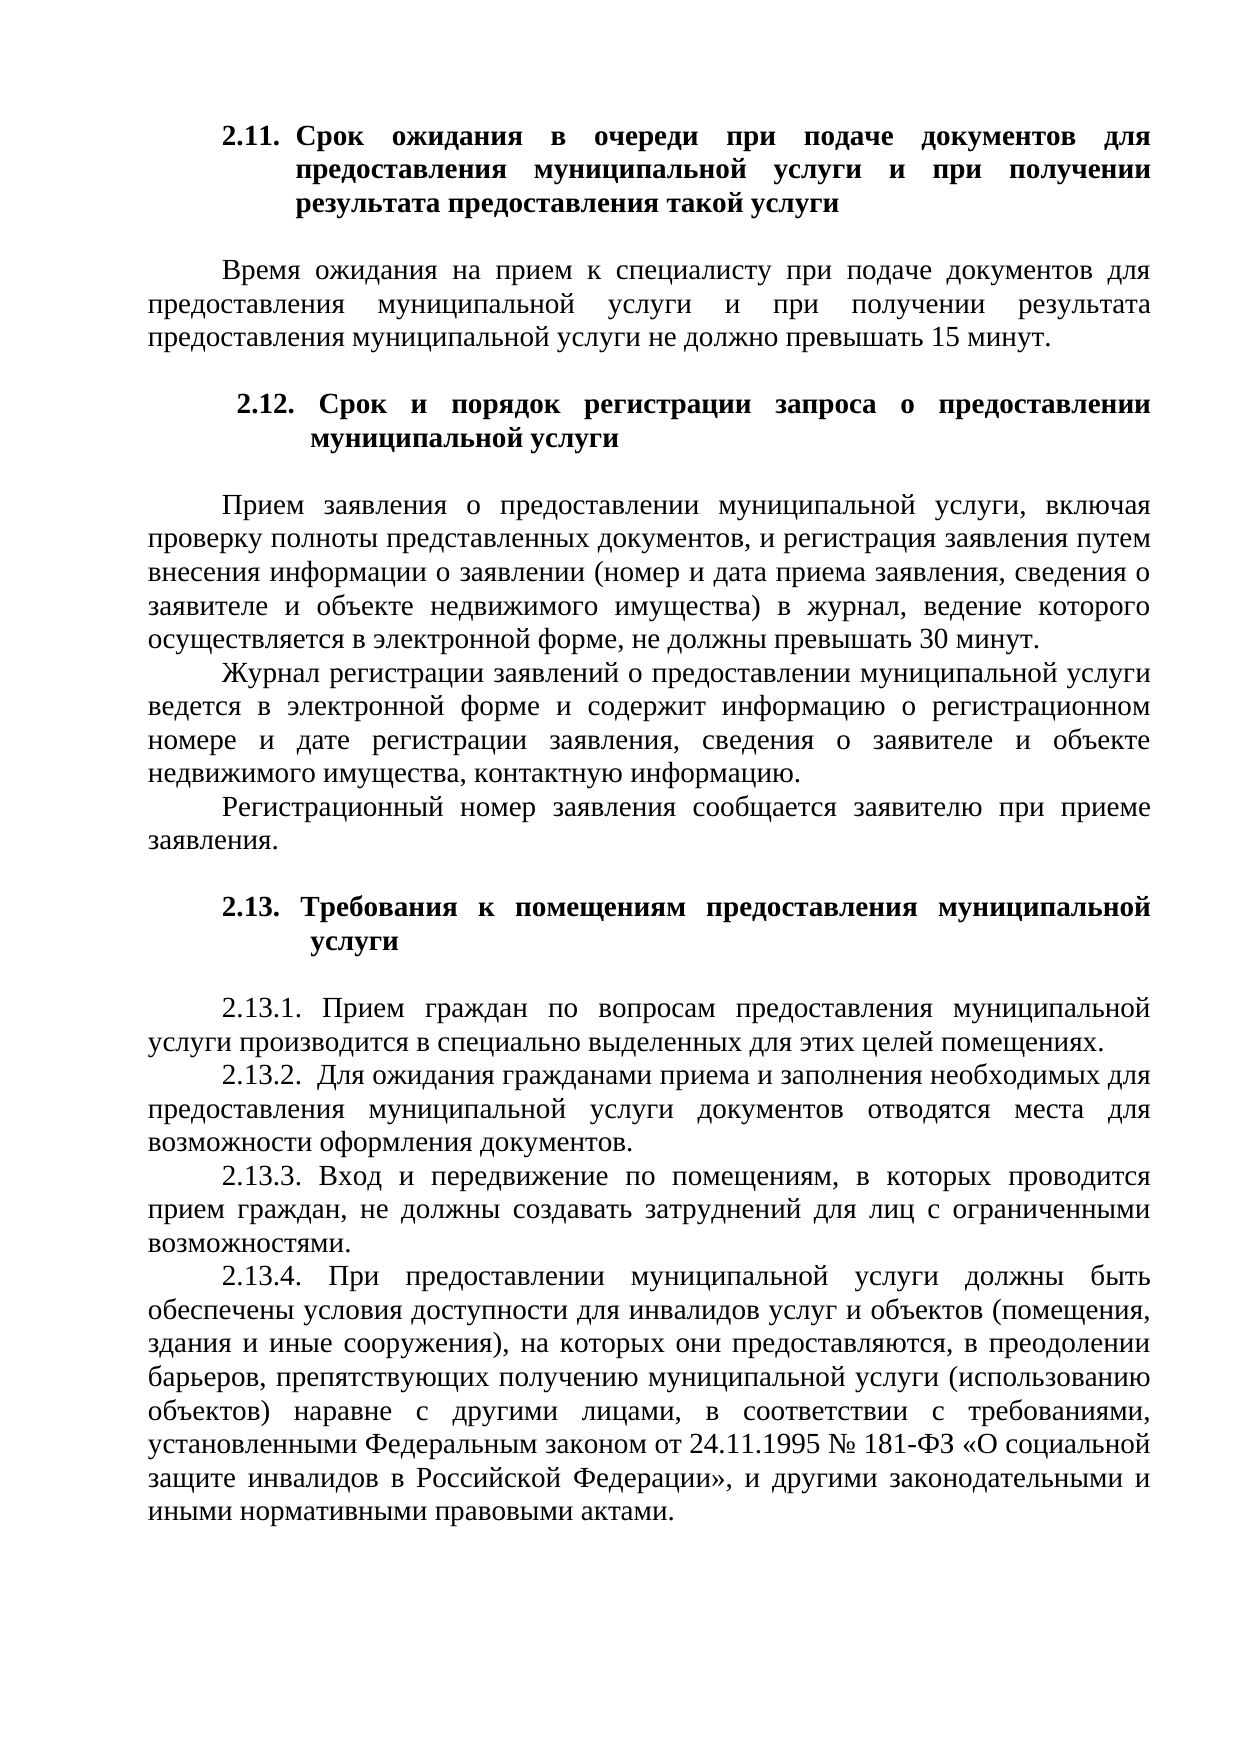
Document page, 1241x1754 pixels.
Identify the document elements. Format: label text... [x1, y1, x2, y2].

text 2.13.4. При предоставлении муниципальной услуги должны быть обеспечены условия доступности для инвалидов услуг и объектов (помещения, здания и иные сооружения), на которых они предоставляются, в преодолении барьеров, препятствующих получению муниципальной услуги (использованию объектов) наравне с другими лицами, в соответствии с требованиями, установленными Федеральным законом от 24.11.1995 № 181-ФЗ «О социальной защите инвалидов в Российской Федерации», и другими законодательными и иными нормативными правовыми актами. [148, 1258, 1152, 1527]
text Прием заявления о предоставлении муниципальной услуги, включая проверку полноты представленных документов, и регистрация заявления путем внесения информации о заявлении (номер и дата приема заявления, сведения о заявителе и объекте недвижимого имущества) в журнал, ведение которого осуществляется в электронной форме, не должны превышать 30 минут. [148, 487, 1152, 655]
text 2.13.1. Прием граждан по вопросам предоставления муниципальной услуги производится в специально выделенных для этих целей помещениях. [148, 990, 1152, 1057]
text Время ожидания на прием к специалисту при подаче документов для предоставления муниципальной услуги и при получении результата предоставления муниципальной услуги не должно превышать 15 минут. [148, 252, 1152, 353]
text Регистрационный номер заявления сообщается заявителю при приеме заявления. [148, 789, 1152, 856]
text Журнал регистрации заявлений о предоставлении муниципальной услуги ведется в электронной форме и содержит информацию о регистрационном номере и дате регистрации заявления, сведения о заявителе и объекте недвижимого имущества, контактную информацию. [148, 655, 1152, 789]
text 2.13.3. Вход и передвижение по помещениям, в которых проводится прием граждан, не должны создавать затруднений для лиц с ограниченными возможностями. [148, 1158, 1152, 1258]
text 2.13.2. Для ожидания гражданами приема и заполнения необходимых для предоставления муниципальной услуги документов отводятся места для возможности оформления документов. [148, 1057, 1152, 1158]
text 2.13. Требования к помещениям предоставления муниципальной услуги [222, 889, 1152, 957]
text 2.11. Срок ожидания в очереди при подаче документов для предоставления муниципальной услуги и при получении результата предоставления такой услуги [222, 118, 1152, 219]
text 2.12. Срок и порядок регистрации запроса о предоставлении муниципальной услуги [236, 386, 1152, 453]
